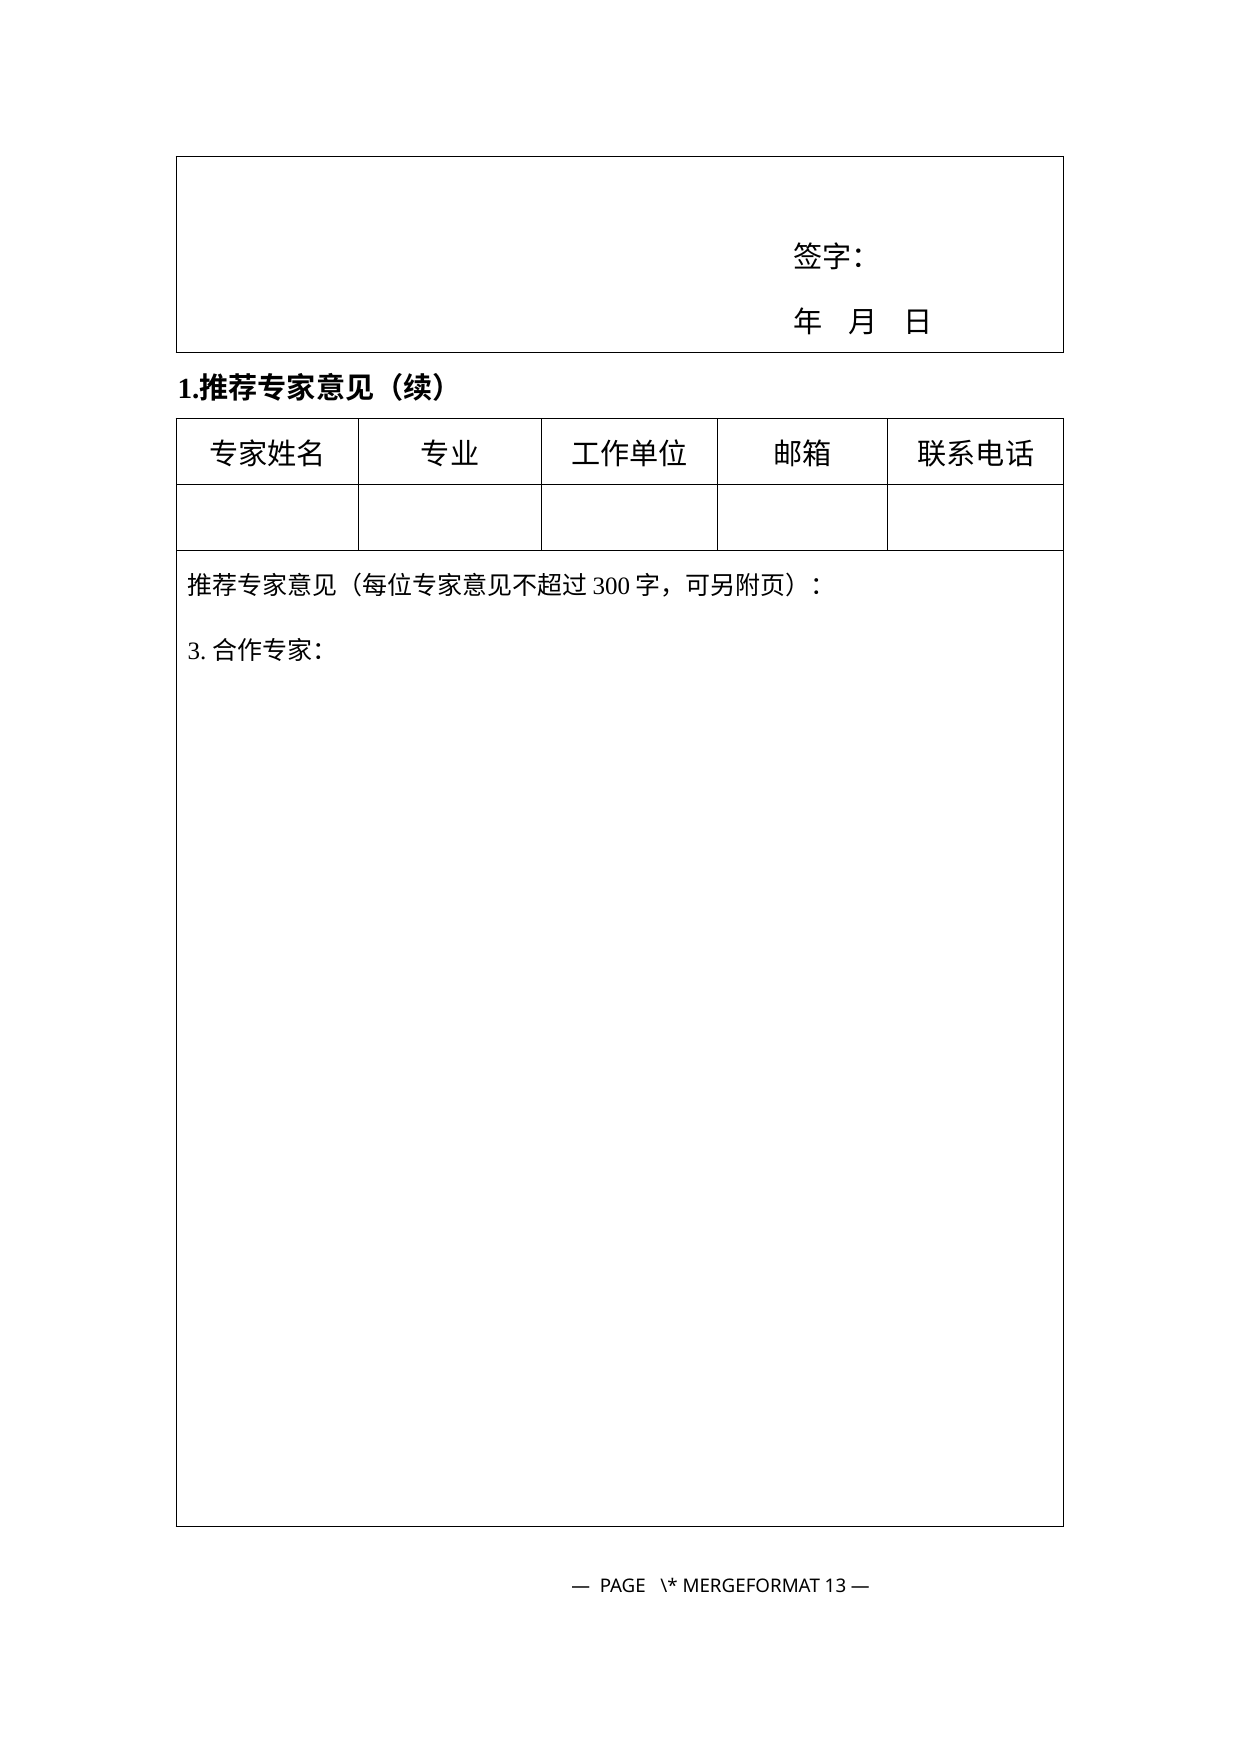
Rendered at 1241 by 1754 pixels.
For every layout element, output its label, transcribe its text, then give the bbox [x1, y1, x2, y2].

table_cell [718, 485, 887, 550]
table_header 专家姓名 [177, 419, 358, 484]
table_header 工作单位 [542, 419, 717, 484]
table_cell [888, 485, 1063, 550]
text 1.推荐专家意见（续） [177, 353, 1063, 418]
table_header 邮箱 [718, 419, 887, 484]
table_cell [542, 485, 717, 550]
table_cell [359, 485, 541, 550]
table_header 专业 [359, 419, 541, 484]
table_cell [177, 157, 1063, 352]
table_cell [177, 551, 1063, 1526]
table_header 联系电话 [888, 419, 1063, 484]
table_cell [177, 485, 358, 550]
